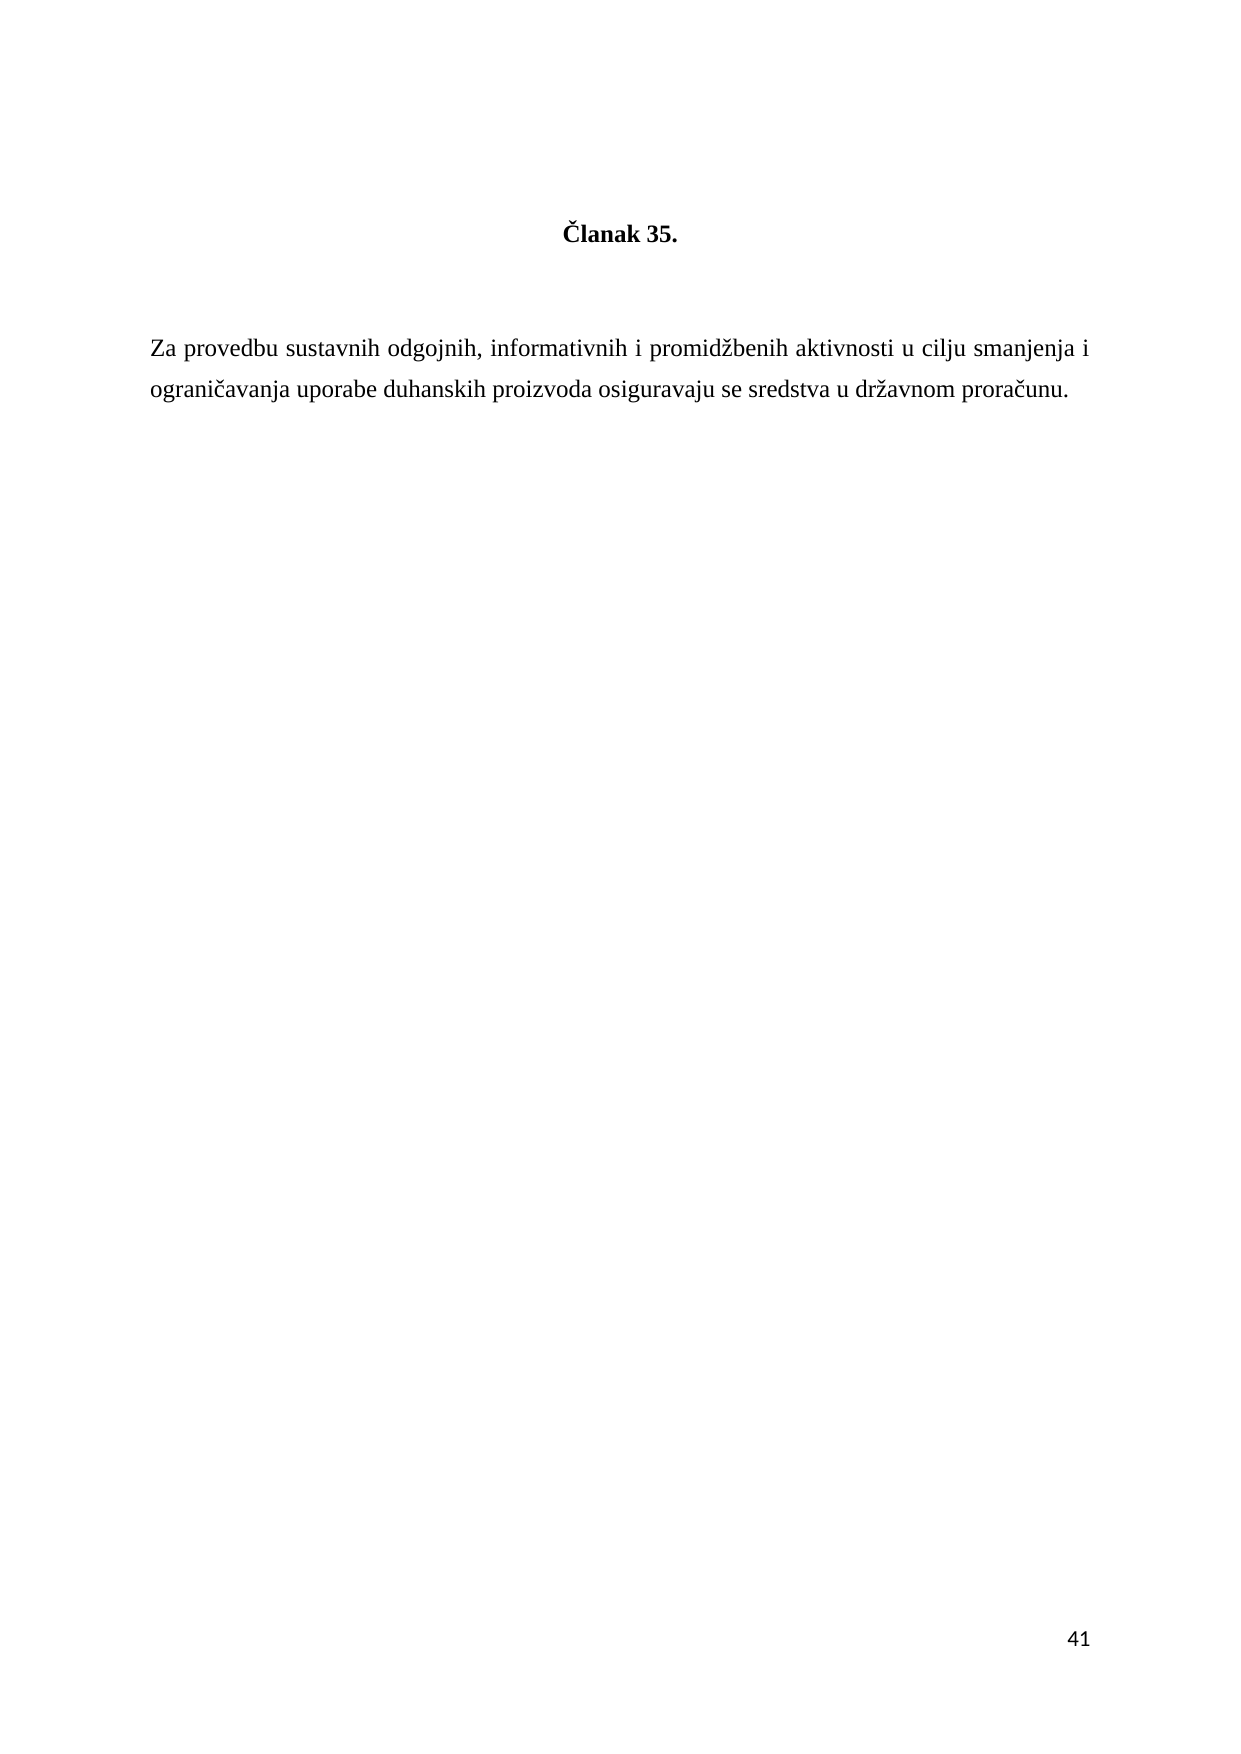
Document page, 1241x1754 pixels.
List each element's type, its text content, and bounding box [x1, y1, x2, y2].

text Za provedbu sustavnih odgojnih, informativnih i promidžbenih aktivnosti u cilju smanjenja i ograničavanja uporabe duhanskih proizvoda osiguravaju se sredstva u državnom proračunu. [150, 320, 1090, 402]
text Članak 35. [150, 207, 1090, 248]
